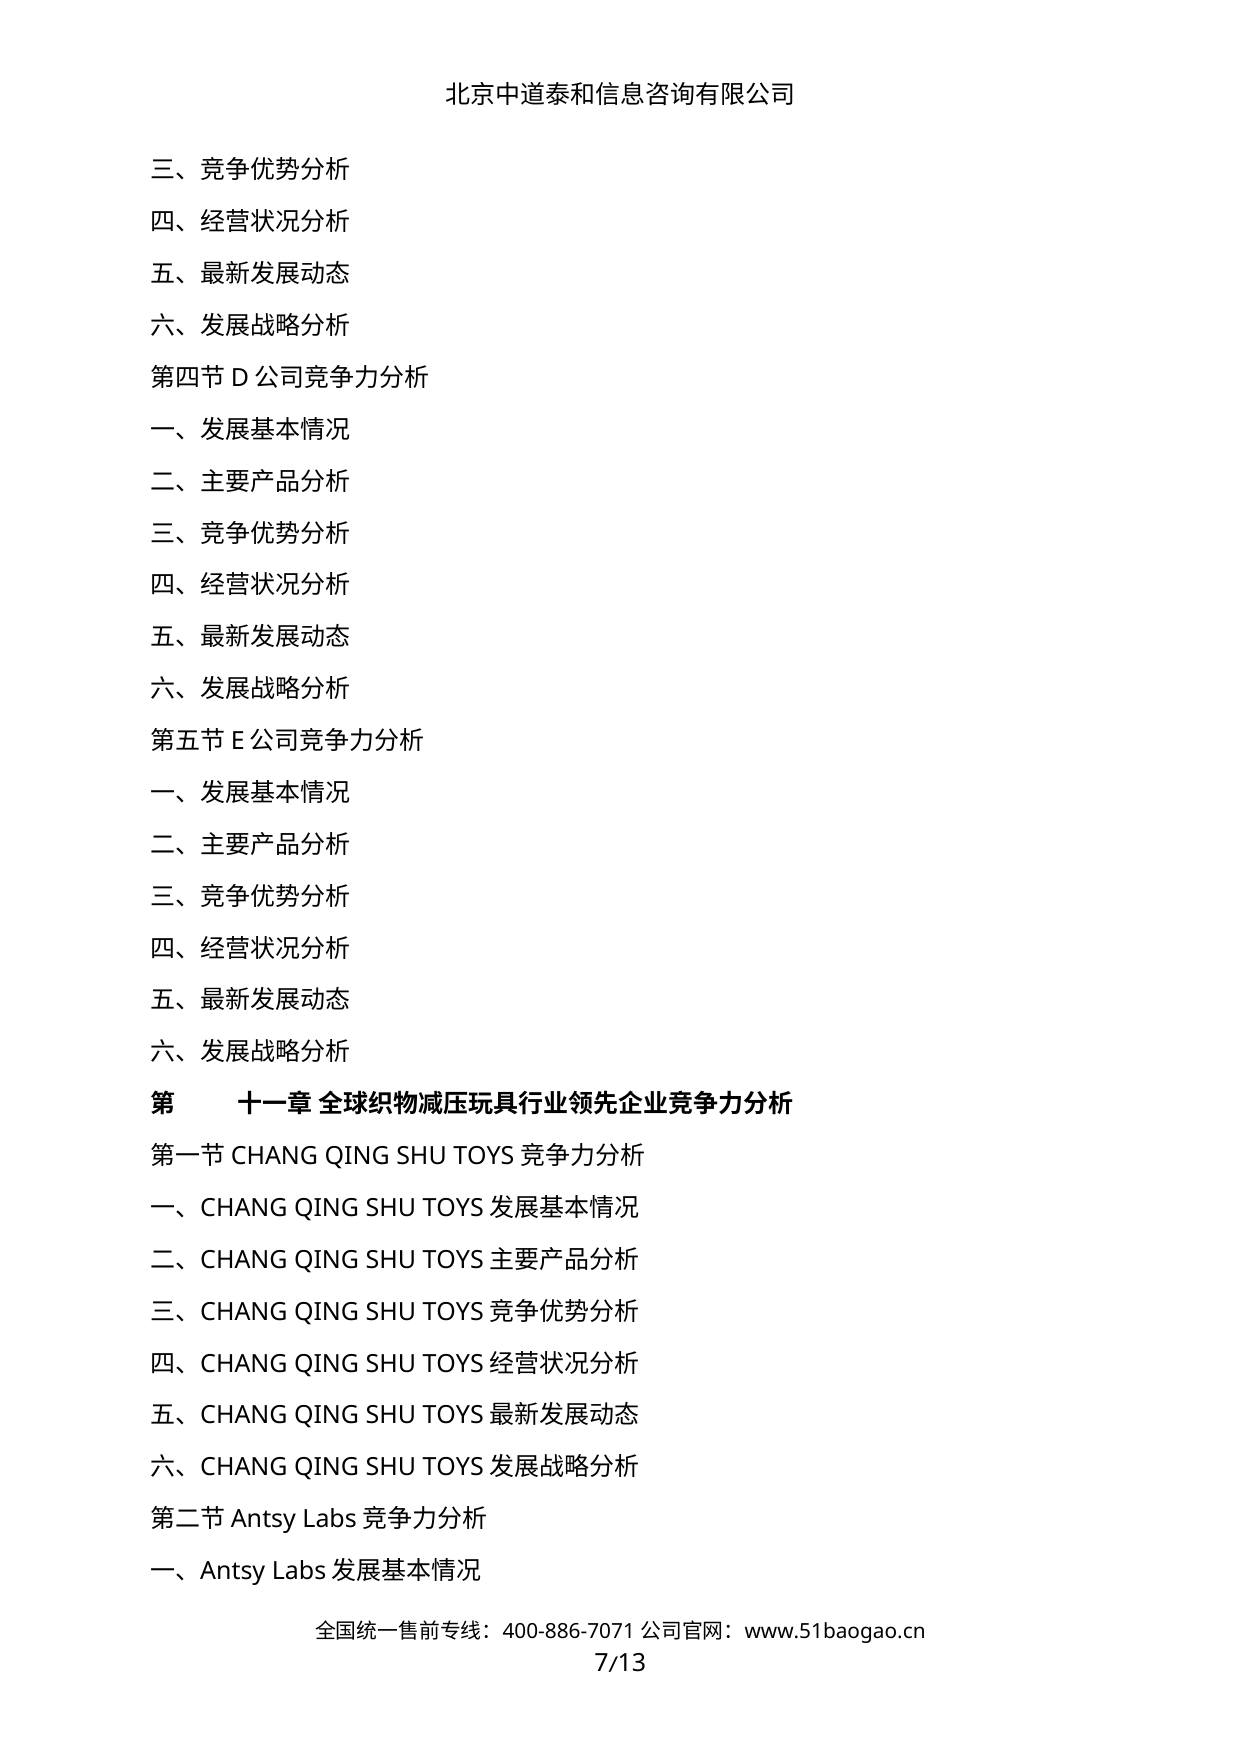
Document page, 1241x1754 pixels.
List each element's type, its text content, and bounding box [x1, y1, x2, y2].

text 五、最新发展动态 [150, 254, 1090, 290]
text 六、发展战略分析 [150, 669, 1090, 705]
text 第 十一章 全球织物减压玩具行业领先企业竞争力分析 [150, 1084, 1090, 1120]
text 第四节 D公司竞争力分析 [150, 357, 1090, 394]
text 二、主要产品分析 [150, 824, 1090, 861]
text 第二节 Antsy Labs竞争力分析 [150, 1499, 1090, 1535]
text 四、经营状况分析 [150, 202, 1090, 238]
text 一、Antsy Labs发展基本情况 [150, 1551, 1090, 1587]
text 二、CHANG QING SHU TOYS主要产品分析 [150, 1239, 1090, 1276]
text 一、发展基本情况 [150, 409, 1090, 446]
text 六、发展战略分析 [150, 306, 1090, 342]
text 一、发展基本情况 [150, 772, 1090, 809]
text 三、CHANG QING SHU TOYS竞争优势分析 [150, 1291, 1090, 1327]
text 三、竞争优势分析 [150, 150, 1090, 186]
text 一、CHANG QING SHU TOYS发展基本情况 [150, 1187, 1090, 1224]
text 三、竞争优势分析 [150, 513, 1090, 549]
text 三、竞争优势分析 [150, 876, 1090, 912]
text 六、CHANG QING SHU TOYS发展战略分析 [150, 1447, 1090, 1483]
text 二、主要产品分析 [150, 461, 1090, 497]
text 四、经营状况分析 [150, 565, 1090, 601]
text 第一节 CHANG QING SHU TOYS竞争力分析 [150, 1136, 1090, 1172]
text 五、CHANG QING SHU TOYS最新发展动态 [150, 1395, 1090, 1431]
text 四、CHANG QING SHU TOYS经营状况分析 [150, 1343, 1090, 1379]
text 五、最新发展动态 [150, 980, 1090, 1016]
text 第五节 E公司竞争力分析 [150, 721, 1090, 757]
text 六、发展战略分析 [150, 1032, 1090, 1068]
text 五、最新发展动态 [150, 617, 1090, 653]
text 四、经营状况分析 [150, 928, 1090, 964]
